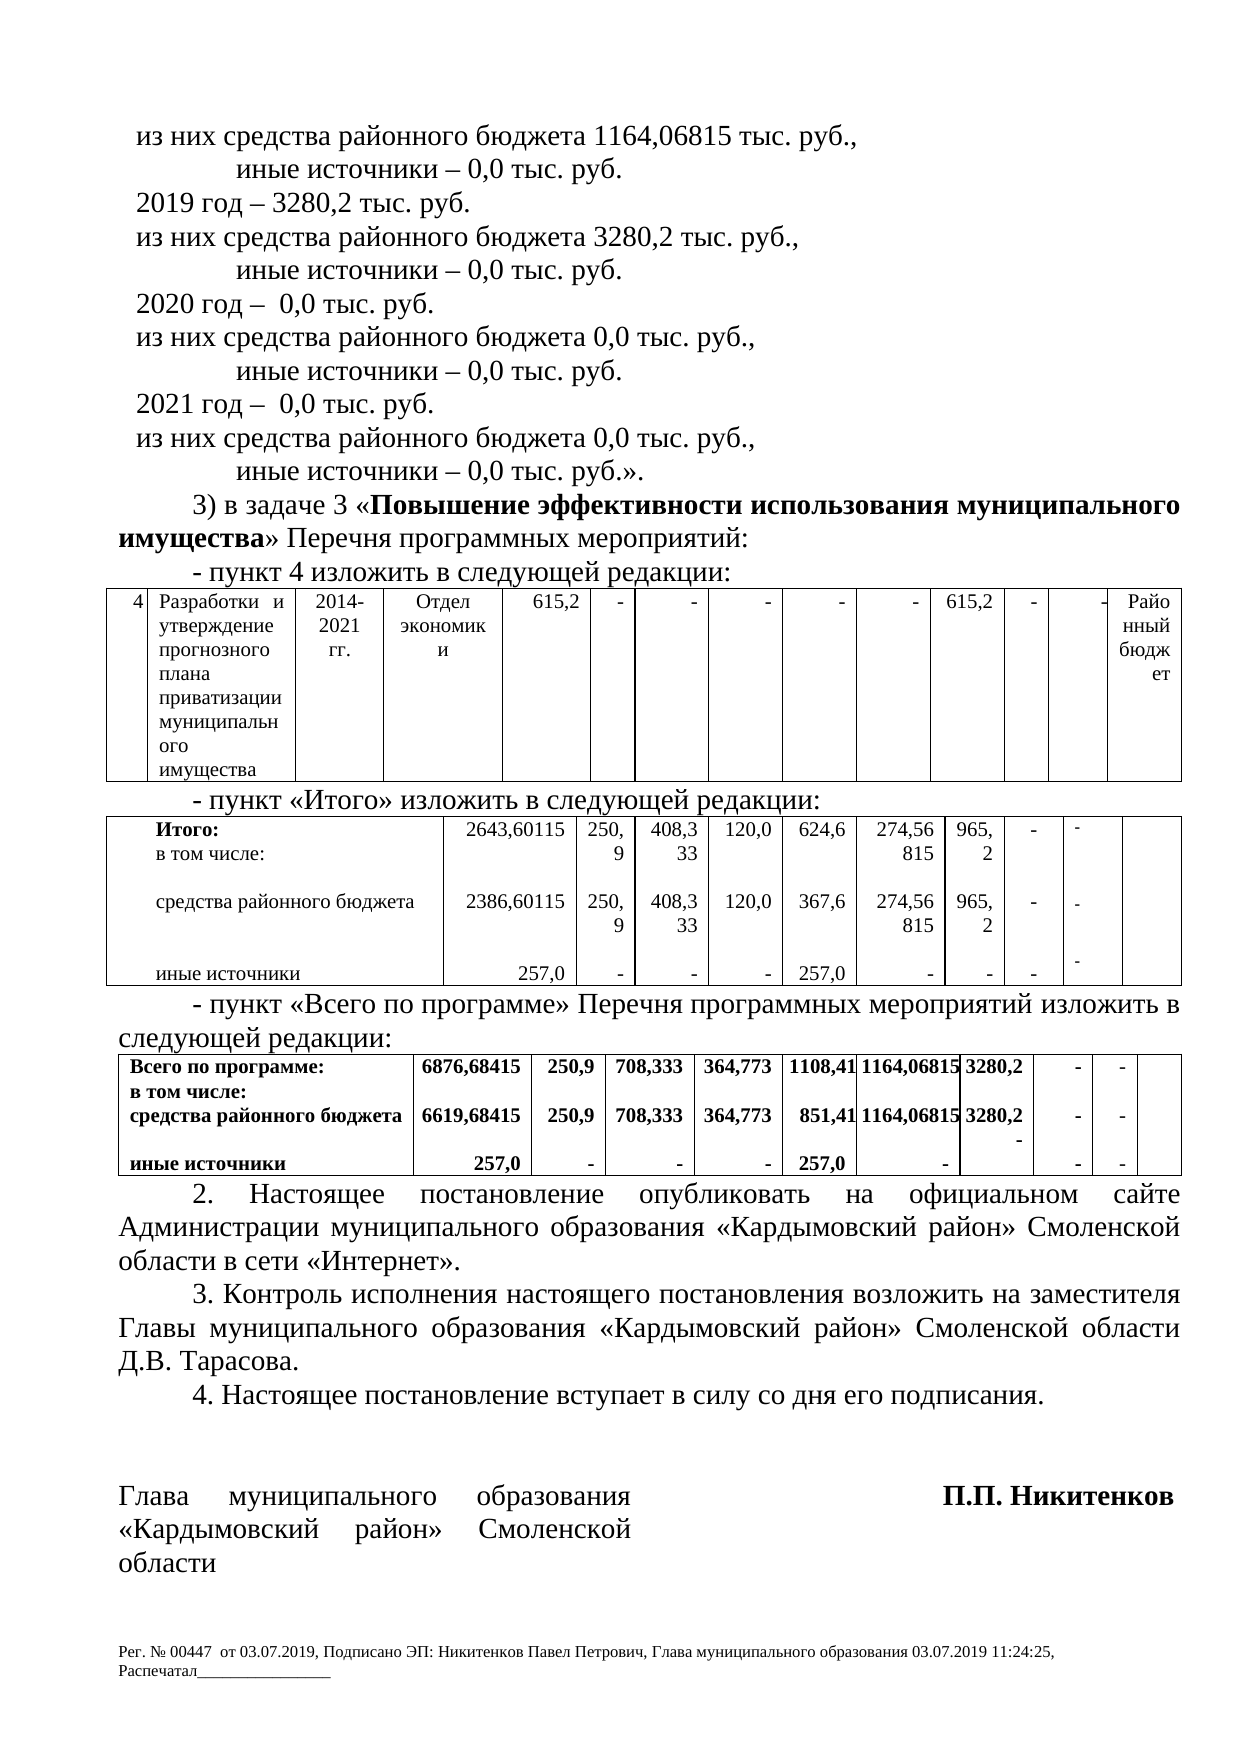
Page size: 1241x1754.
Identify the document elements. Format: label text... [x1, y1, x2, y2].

table_cell 364,773 - [695, 1103, 782, 1175]
table_header Глава муниципального образования «Кардымовский район» Смоленской области [107, 1478, 649, 1578]
table_header 250,9 [532, 1055, 605, 1103]
table_header - [1093, 1055, 1137, 1103]
table_header 250,9 250,9 - [577, 817, 634, 985]
table_cell [1138, 1103, 1181, 1175]
text иные источники – 0,0 тыс. руб. [118, 152, 1181, 185]
text 2020 год – 0,0 тыс. руб. [118, 286, 1181, 319]
table_header [1138, 1055, 1181, 1103]
text 2. Настоящее постановление опубликовать на официальном сайте Администрации муниципального образования «Кардымовский район» Смоленской области в сети «Интернет». [118, 1176, 1181, 1276]
table_header 965,2 965,2 - [946, 817, 1004, 985]
table_header 2014-2021 гг. [296, 589, 383, 781]
table_header 4 [107, 589, 147, 781]
text из них средства районного бюджета 0,0 тыс. руб., [118, 420, 1181, 453]
table_cell средства районного бюджета иные источники [119, 1103, 413, 1175]
text из них средства районного бюджета 3280,2 тыс. руб., [118, 219, 1181, 252]
table_header - - - [1005, 817, 1063, 985]
table_header 3280,2 [961, 1055, 1033, 1103]
table_cell 1164,06815 - [857, 1103, 959, 1175]
table_header - - - [1064, 817, 1122, 985]
table_cell - - [1034, 1103, 1092, 1175]
table_cell - - [1093, 1103, 1137, 1175]
table_header - [1049, 589, 1107, 781]
table_header 6876,68415 [414, 1055, 531, 1103]
table_cell 250,9 - [532, 1103, 605, 1175]
text иные источники – 0,0 тыс. руб. [118, 252, 1181, 286]
text из них средства районного бюджета 0,0 тыс. руб., [118, 319, 1181, 353]
table_header - [1034, 1055, 1092, 1103]
table_header - [709, 589, 782, 781]
table_header 624,6 367,6 257,0 [783, 817, 856, 985]
text 3) в задаче 3 «Повышение эффективности использования муниципального имущества» Перечня программных мероприятий: [118, 487, 1181, 554]
table_header 1164,06815 [857, 1055, 959, 1103]
table_header [1123, 817, 1181, 985]
table_header 364,773 [695, 1055, 782, 1103]
table_cell 3280,2 - [961, 1103, 1033, 1175]
text - пункт «Всего по программе» Перечня программных мероприятий изложить в следующей редакции: [118, 986, 1180, 1053]
table_header Итого: в том числе: средства районного бюджета иные источники [107, 817, 443, 985]
text - пункт 4 изложить в следующей редакции: [118, 554, 1181, 588]
table_header П.П. Никитенков [650, 1478, 1192, 1578]
table_header 2643,60115 2386,60115 257,0 [444, 817, 576, 985]
table_cell 708,333 - [606, 1103, 694, 1175]
text 4. Настоящее постановление вступает в силу со дня его подписания. [118, 1377, 1181, 1411]
table_header 1108,41 [783, 1055, 856, 1103]
table_header 708,333 [606, 1055, 694, 1103]
table_cell 851,41 257,0 [783, 1103, 856, 1175]
text иные источники – 0,0 тыс. руб. [118, 353, 1181, 386]
text 2019 год – 3280,2 тыс. руб. [118, 185, 1181, 219]
table_header - [1005, 589, 1048, 781]
table_header Разработки и утверждение прогнозного плана приватизации муниципального имущества [148, 589, 295, 781]
text - пункт «Итого» изложить в следующей редакции: [118, 782, 1180, 816]
table_header - [857, 589, 930, 781]
table_header 615,2 [503, 589, 590, 781]
table_header 408,333 408,333 - [636, 817, 708, 985]
table_cell 6619,68415 257,0 [414, 1103, 531, 1175]
table_header - [783, 589, 856, 781]
table_header 120,0 120,0 - [709, 817, 782, 985]
text 3. Контроль исполнения настоящего постановления возложить на заместителя Главы муниципального образования «Кардымовский район» Смоленской области Д.В. Тарасова. [118, 1276, 1181, 1377]
text 2021 год – 0,0 тыс. руб. [118, 386, 1181, 420]
text из них средства районного бюджета 1164,06815 тыс. руб., [118, 118, 1181, 152]
table_header - [636, 589, 708, 781]
table_header Районный бюджет [1108, 589, 1181, 781]
text иные источники – 0,0 тыс. руб.». [118, 453, 1181, 487]
table_header 615,2 [931, 589, 1004, 781]
table_header - [591, 589, 634, 781]
table_header Всего по программе: в том числе: [119, 1055, 413, 1103]
table_header 274,56815 274,56815 - [857, 817, 944, 985]
table_header Отдел экономики [384, 589, 502, 781]
